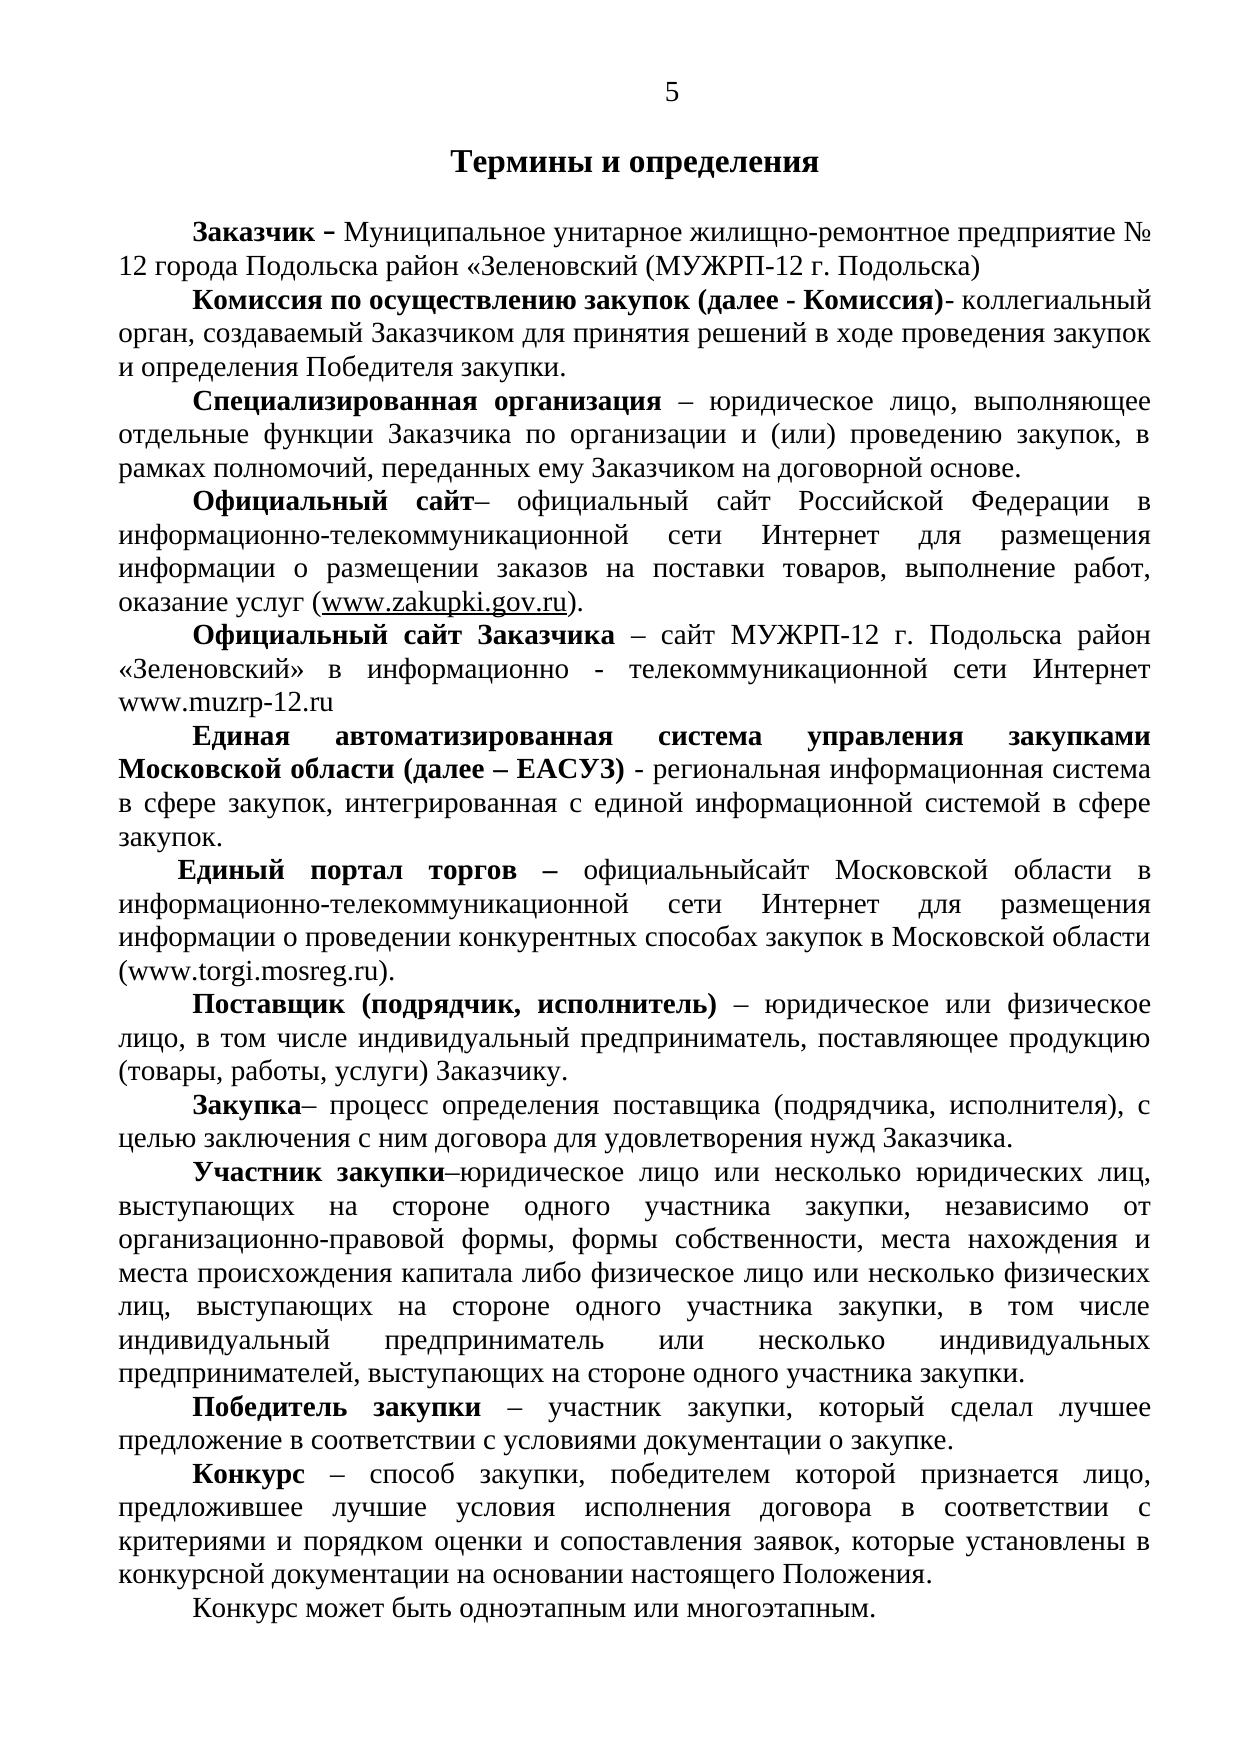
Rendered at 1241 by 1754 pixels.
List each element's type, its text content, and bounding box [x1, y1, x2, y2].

text Специализированная организация – юридическое лицо, выполняющее отдельные функции Заказчика по организации и (или) проведению закупок, в рамках полномочий, переданных ему Заказчиком на договорной основе. [118, 383, 1152, 483]
text Закупка– процесс определения поставщика (подрядчика, исполнителя), с целью заключения с ним договора для удовлетворения нужд Заказчика. [118, 1087, 1152, 1154]
text Единый портал торгов – официальныйсайт Московской области в информационно-телекоммуникационной сети Интернет для размещения информации о проведении конкурентных способах закупок в Московской области (www.torgi.mosreg.ru). [118, 852, 1152, 986]
text Конкурс может быть одноэтапным или многоэтапным. [118, 1590, 1152, 1624]
text Комиссия по осуществлению закупок (далее - Комиссия)- коллегиальный орган, создаваемый Заказчиком для принятия решений в ходе проведения закупок и определения Победителя закупки. [118, 282, 1152, 383]
text Единая автоматизированная система управления закупками Московской области (далее – ЕАСУЗ) - региональная информационная система в сфере закупок, интегрированная с единой информационной системой в сфере закупок. [118, 718, 1152, 852]
text Заказчик – Муниципальное унитарное жилищно-ремонтное предприятие № 12 города Подольска район «Зеленовский (МУЖРП-. Подольска) [118, 213, 1152, 282]
subtitle Термины и определения [118, 141, 1152, 179]
text Поставщик (подрядчик, исполнитель) – юридическое или физическое лицо, в том числе индивидуальный предприниматель, поставляющее продукцию (товары, работы, услуги) Заказчику. [118, 986, 1152, 1087]
text Официальный сайт– официальный сайт Российской Федерации в информационно-телекоммуникационной сети Интернет для размещения информации о размещении заказов на поставки товаров, выполнение работ, оказание услуг (www.zakupki.gov.ru). [118, 483, 1152, 617]
text Участник закупки–юридическое лицо или несколько юридических лиц, выступающих на стороне одного участника закупки, независимо от организационно-правовой формы, формы собственности, места нахождения и места происхождения капитала либо физическое лицо или несколько физических лиц, выступающих на стороне одного участника закупки, в том числе индивидуальный предприниматель или несколько индивидуальных предпринимателей, выступающих на стороне одного участника закупки. [118, 1154, 1152, 1389]
list Официальный сайт Заказчика – сайт МУЖРП-. Подольска район «Зеленовский» в информационно - телекоммуникационной сети Интернет www.muzrp-12.ru [118, 617, 1152, 718]
text Победитель закупки – участник закупки, который сделал лучшее предложение в соответствии с условиями документации о закупке. [118, 1389, 1152, 1456]
text Конкурс – способ закупки, победителем которой признается лицо, предложившее лучшие условия исполнения договора в соответствии с критериями и порядком оценки и сопоставления заявок, которые установлены в конкурсной документации на основании настоящего Положения. [118, 1456, 1152, 1590]
